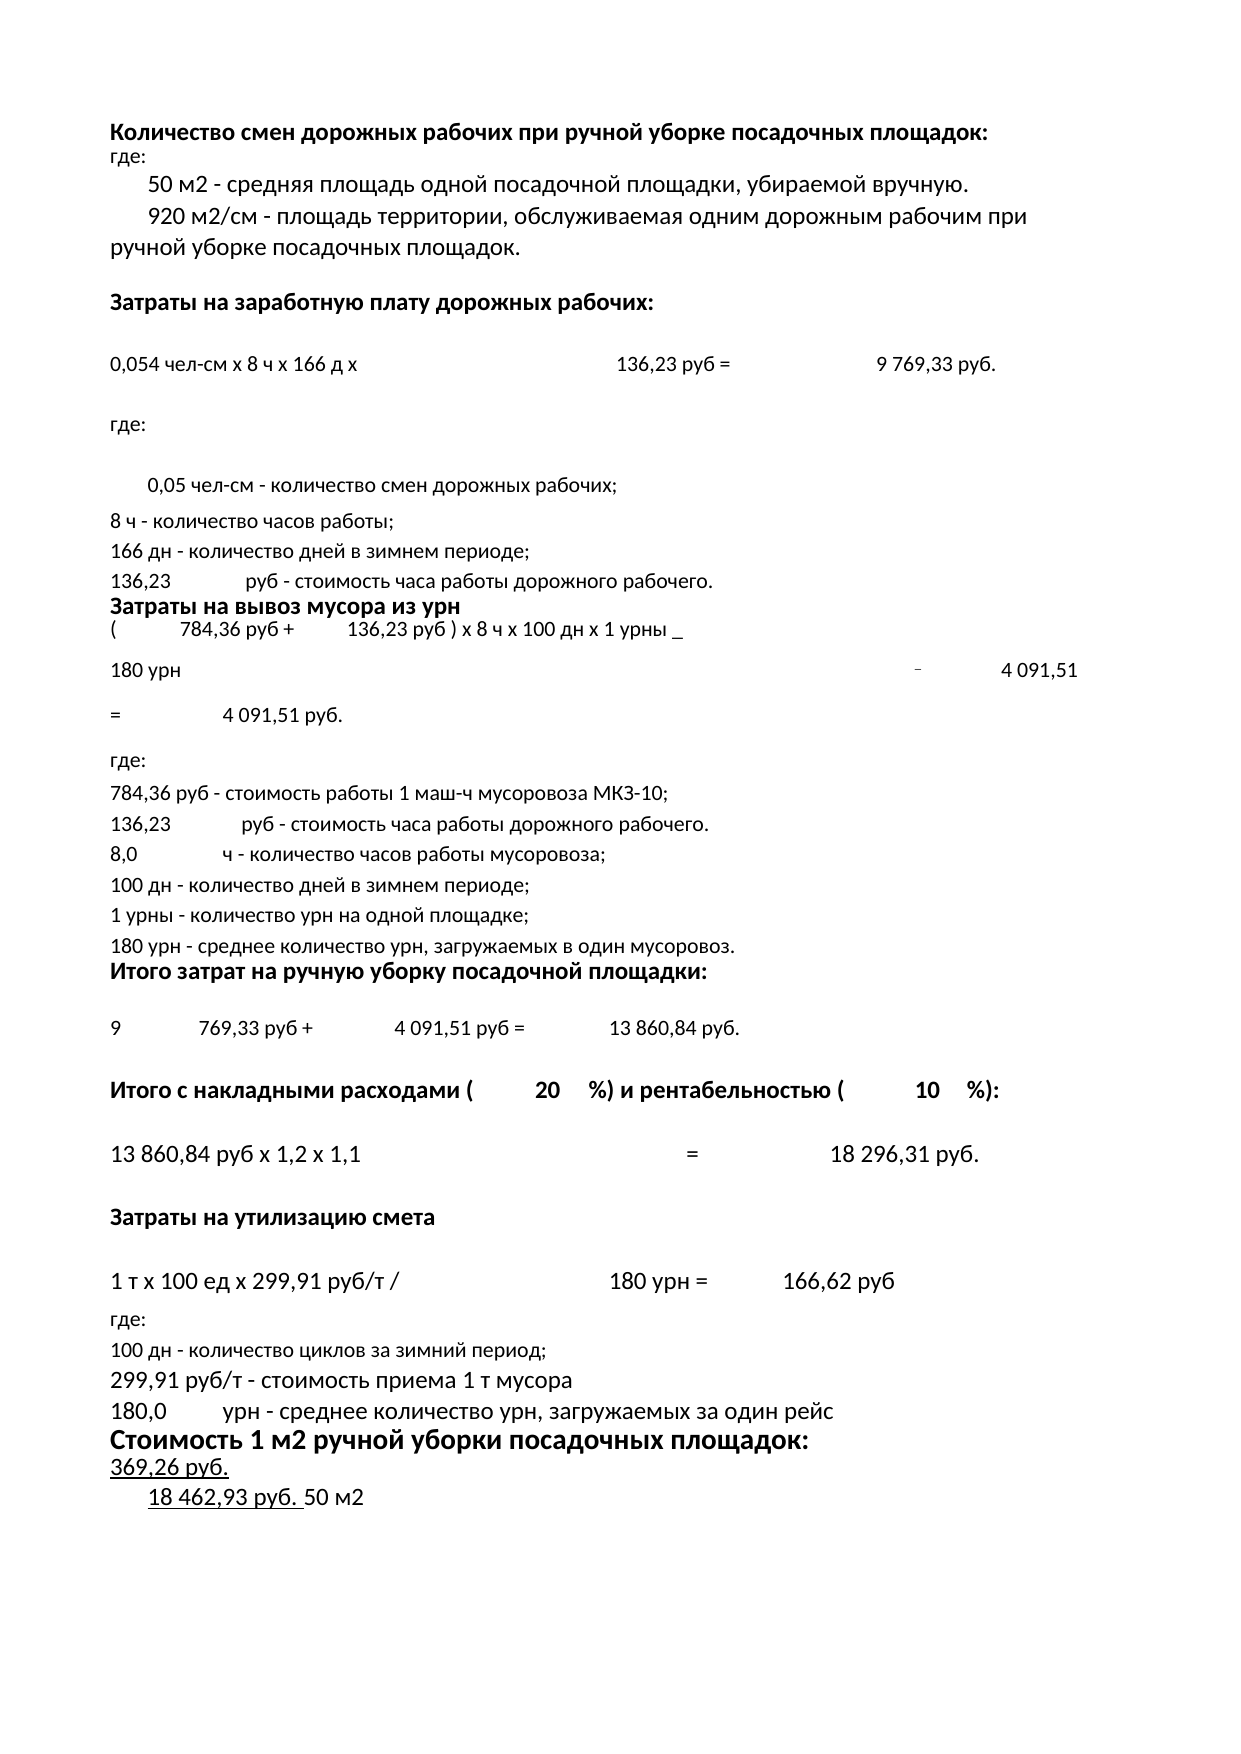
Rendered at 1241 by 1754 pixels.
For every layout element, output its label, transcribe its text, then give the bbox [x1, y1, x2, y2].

list руб - стоимость часа работы дорожного рабочего. [110, 807, 1092, 837]
text 100 дн - количество циклов за зимний период; [110, 1333, 1092, 1364]
list ч - количество часов работы мусоровоза; [110, 837, 1092, 868]
text 8 ч - количество часов работы; [110, 504, 1092, 534]
text Количество смен дорожных рабочих при ручной уборке посадочных площадок: [110, 121, 1092, 146]
text Затраты на утилизацию смета [110, 1175, 1092, 1238]
text где: [110, 1302, 1092, 1333]
text Затраты на заработную плату дорожных рабочих: [110, 262, 1092, 323]
text 18 462,93 руб. 50 м2 [110, 1480, 1092, 1512]
text 369,26 руб. [110, 1455, 1092, 1480]
list 769,33 руб + 4 091,51 руб = 13 860,84 руб. [110, 984, 1092, 1048]
text 784,36 руб - стоимость работы 1 маш-ч мусоровоза МКЗ-10; [110, 776, 1092, 807]
text 1 т х 100 ед х 299,91 руб/т / 180 урн = 166,62 руб [110, 1238, 1092, 1302]
text где: [110, 146, 1092, 168]
text где: [110, 731, 1092, 776]
text 920 м2/см - площадь территории, обслуживаемая одним дорожным рабочим при ручной уборке посадочных площадок. [110, 199, 1092, 262]
text Итого затрат на ручную уборку посадочной площадки: [110, 959, 1092, 984]
text где: [110, 383, 1092, 444]
text 166 дн - количество дней в зимнем периоде; [110, 534, 1092, 564]
list руб - стоимость часа работы дорожного рабочего. [110, 564, 1092, 594]
list урн - среднее количество урн, загружаемых за один рейс [110, 1395, 1092, 1426]
text Стоимость 1 м2 ручной уборки посадочных площадок: [110, 1426, 1092, 1455]
text 100 дн - количество дней в зимнем периоде; [110, 868, 1092, 898]
text Затраты на вывоз мусора из урн [110, 594, 1092, 619]
text 180 урн _ 4 091,51 [110, 641, 1092, 686]
text 0,054 чел-см х 8 ч х 166 д х 136,23 руб = 9 769,33 руб. [110, 323, 1092, 383]
text 180 урн - среднее количество урн, загружаемых в один мусоровоз. [110, 929, 1092, 959]
text = 4 091,51 руб. [110, 686, 1092, 731]
text ( 784,36 руб + 136,23 руб ) х 8 ч х 100 дн х 1 урны _ [110, 619, 1092, 641]
text 0,05 чел-см - количество смен дорожных рабочих; [110, 444, 1092, 504]
text Итого с накладными расходами ( 20 %) и рентабельностью ( 10 %): [110, 1048, 1092, 1111]
text 50 м2 - средняя площадь одной посадочной площадки, убираемой вручную. [110, 168, 1092, 199]
text 299,91 руб/т - стоимость приема 1 т мусора [110, 1364, 1092, 1395]
text 13 860,84 руб х 1,2 х 1,1 = 18 296,31 руб. [110, 1111, 1092, 1175]
text 1 урны - количество урн на одной площадке; [110, 898, 1092, 929]
